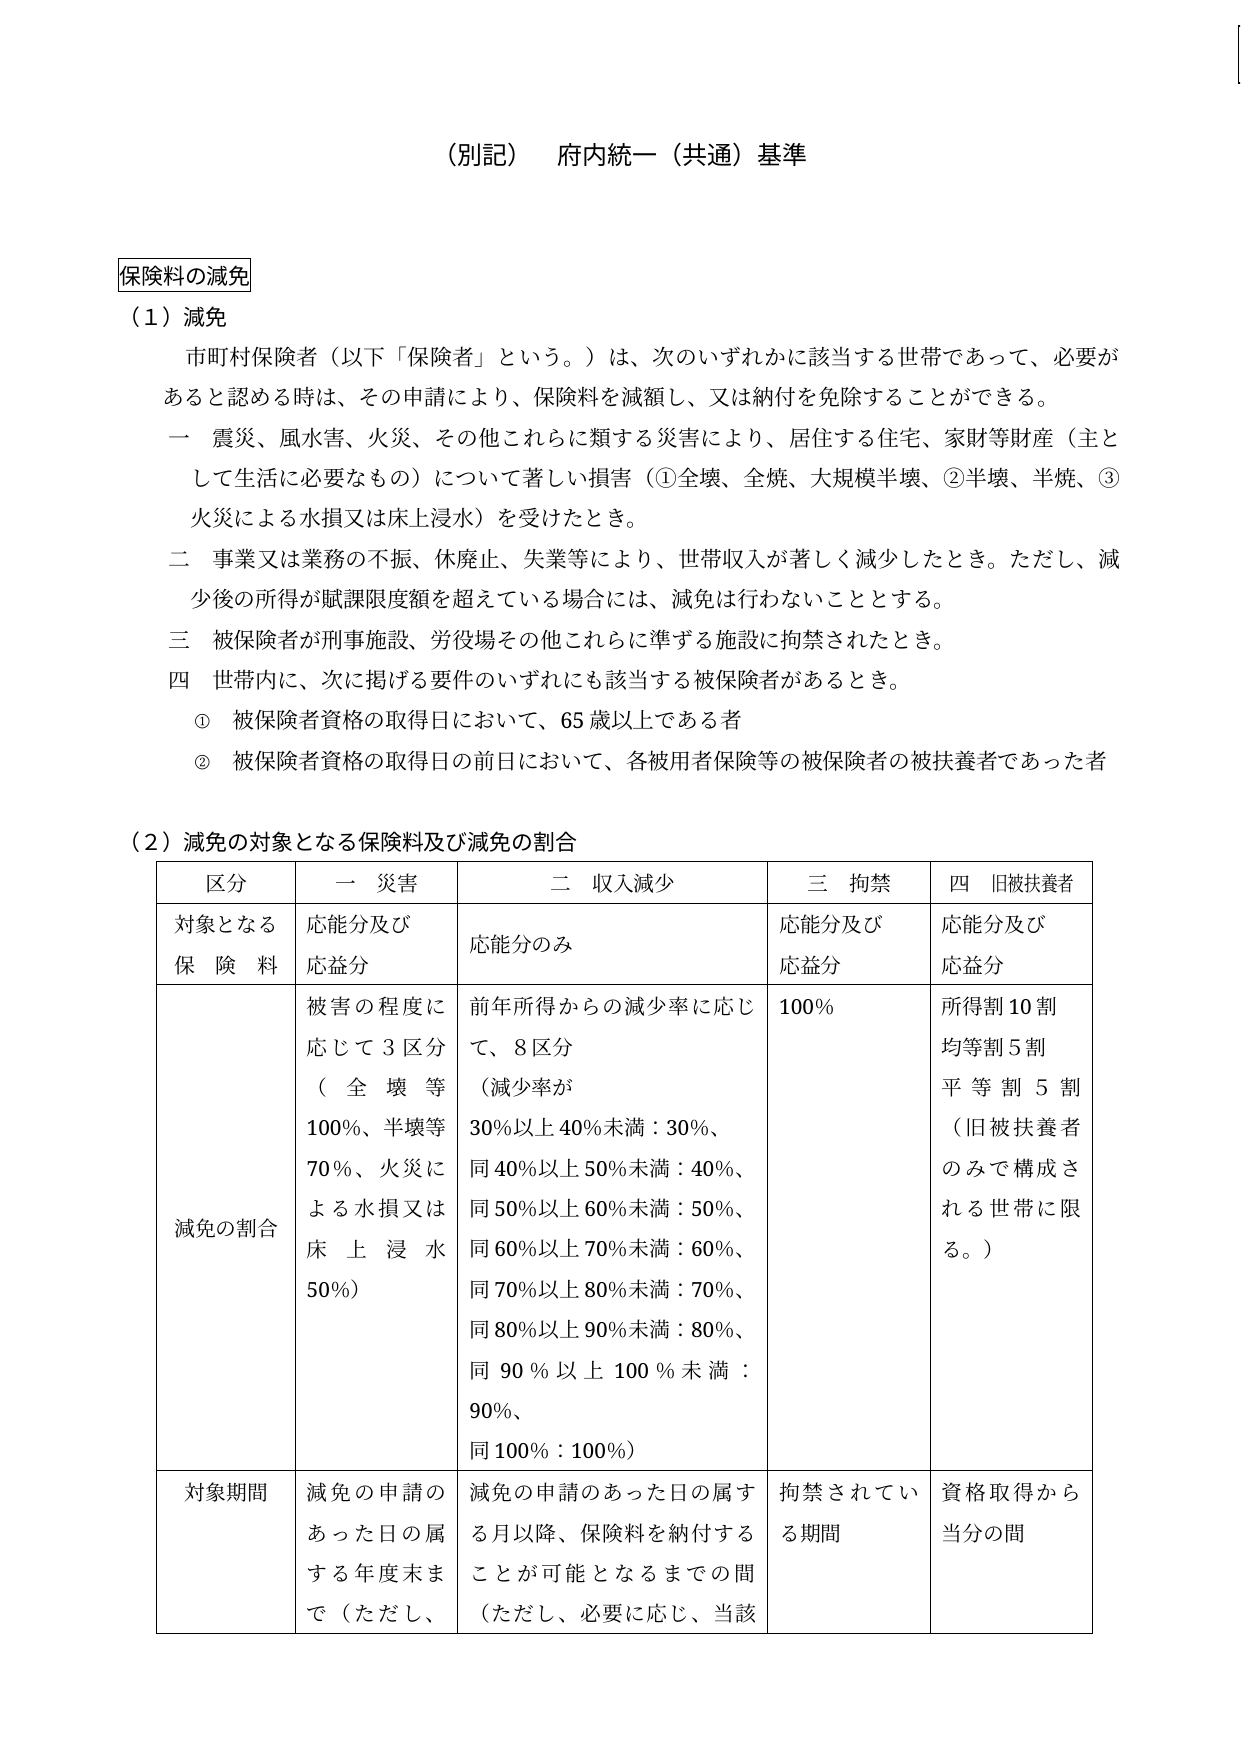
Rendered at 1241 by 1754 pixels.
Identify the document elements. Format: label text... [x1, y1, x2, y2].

text 二 事業又は業務の不振、休廃止、失業等により、世帯収入が著しく減少したとき。ただし、減少後の所得が賦課限度額を超えている場合には、減免は行わないこととする。 [168, 538, 1122, 618]
text ② 被保険者資格の取得日の前日において、各被用者保険等の被保険者の被扶養者であった者 [128, 740, 1122, 780]
text 市町村保険者（以下「保険者」という。）は、次のいずれかに該当する世帯であって、必要があると認める時は、その申請により、保険料を減額し、又は納付を免除することができる。 [118, 336, 1122, 416]
table_header 三 拘禁 [768, 862, 930, 902]
table_cell 対象となる 保 険 料 [157, 904, 295, 984]
table_cell 拘禁されている期間 [768, 1471, 930, 1633]
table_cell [458, 1471, 767, 1633]
table_cell 資格取得から当分の間 [931, 1471, 1092, 1633]
table_header 区分 [157, 862, 295, 902]
table_cell 減免の割合 [157, 985, 295, 1470]
text （別記） 府内統一（共通）基準 [118, 133, 1122, 174]
text 三 被保険者が刑事施設、労役場その他これらに準ずる施設に拘禁されたとき。 [168, 618, 1122, 659]
table_cell 前年所得からの減少率に応じて、８区分 （減少率が 30％以上40％未満：30％、 同40％以上50％未満：40％、 同50％以上60％未満：50％、 同60％以上70％未満：60％、 同70％以上80％未満：70％、 同80％以上90％未満：80％、 同90％以上100％未満：90％、 同100％：100％） [458, 985, 767, 1470]
text （１）減免 [118, 295, 1122, 336]
table_cell 応能分及び 応益分 [296, 904, 457, 984]
text 四 世帯内に、次に掲げる要件のいずれにも該当する被保険者があるとき。 [168, 659, 1122, 699]
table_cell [296, 1471, 457, 1633]
table_header 二 収入減少 [458, 862, 767, 902]
table_cell 被害の程度に応じて３区分（全壊等100％、半壊等70％、火災による水損又は床上浸水50％） [296, 985, 457, 1470]
text 保険料の減免 [118, 255, 1122, 295]
table_header 四 旧被扶養者 [931, 862, 1092, 902]
text （２）減免の対象となる保険料及び減免の割合 [118, 821, 1122, 861]
text 一 震災、風水害、火災、その他これらに類する災害により、居住する住宅、家財等財産（主として生活に必要なもの）について著しい損害（①全壊、全焼、大規模半壊、②半壊、半焼、③火災による水損又は床上浸水）を受けたとき。 [168, 416, 1122, 538]
table_cell 応能分及び 応益分 [768, 904, 930, 984]
table_header 一 災害 [296, 862, 457, 902]
table_cell 所得割10割 均等割５割 平等割５割（旧被扶養者のみで構成される世帯に限る。） [931, 985, 1092, 1470]
table_cell 応能分のみ [458, 904, 767, 984]
table_cell 対象期間 [157, 1471, 295, 1633]
table_cell 応能分及び 応益分 [931, 904, 1092, 984]
text ① 被保険者資格の取得日において、65歳以上である者 [128, 699, 1122, 740]
table_cell 100％ [768, 985, 930, 1470]
